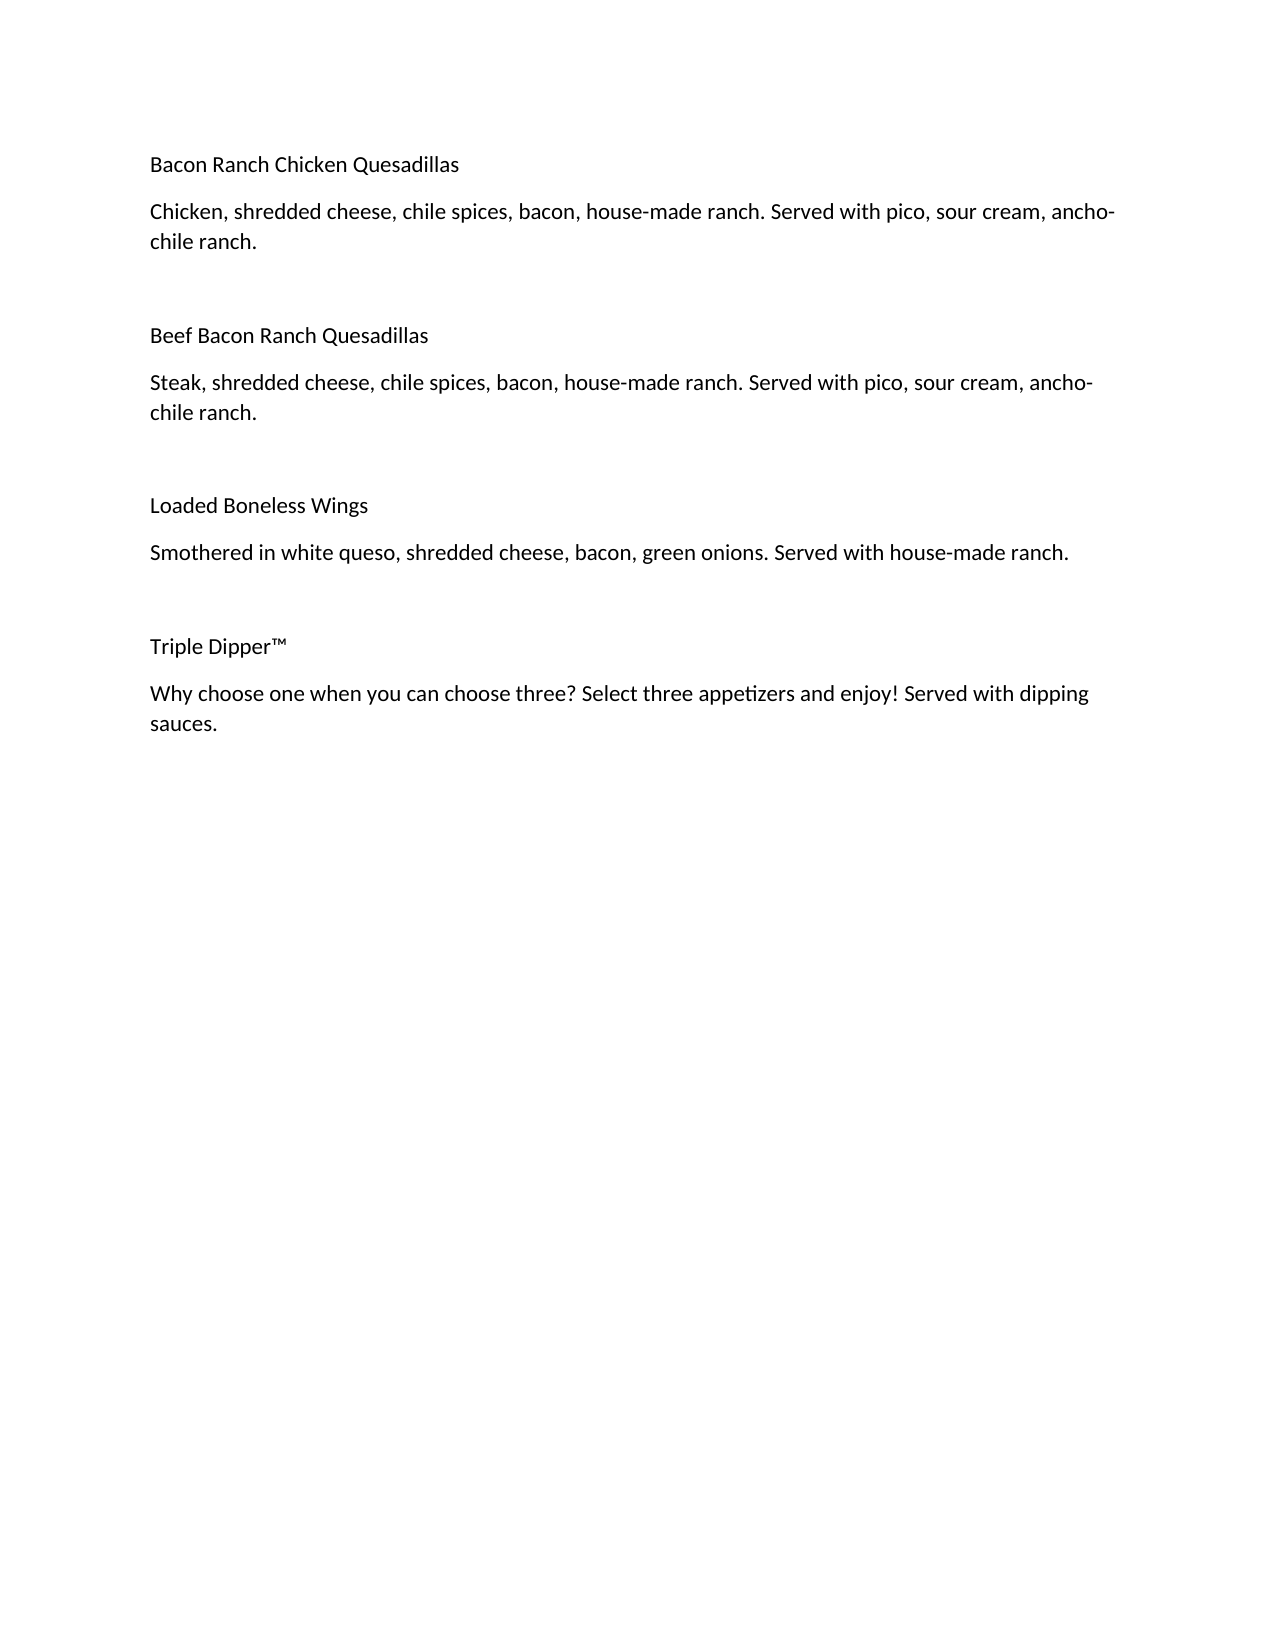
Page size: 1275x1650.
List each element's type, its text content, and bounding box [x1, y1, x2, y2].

text Smothered in white queso, shredded cheese, bacon, green onions. Served with house-made ranch. [150, 538, 1125, 567]
text Triple Dipper™ [150, 632, 1125, 660]
text Chicken, shredded cheese, chile spices, bacon, house-made ranch. Served with pico, sour cream, ancho-chile ranch. [150, 197, 1125, 255]
text Why choose one when you can choose three? Select three appetizers and enjoy! Served with dipping sauces. [150, 679, 1125, 737]
text Loaded Boneless Wings [150, 492, 1125, 520]
text Steak, shredded cheese, chile spices, bacon, house-made ranch. Served with pico, sour cream, ancho-chile ranch. [150, 368, 1125, 426]
text Beef Bacon Ranch Quesadillas [150, 321, 1125, 349]
text Bacon Ranch Chicken Quesadillas [150, 150, 1125, 178]
